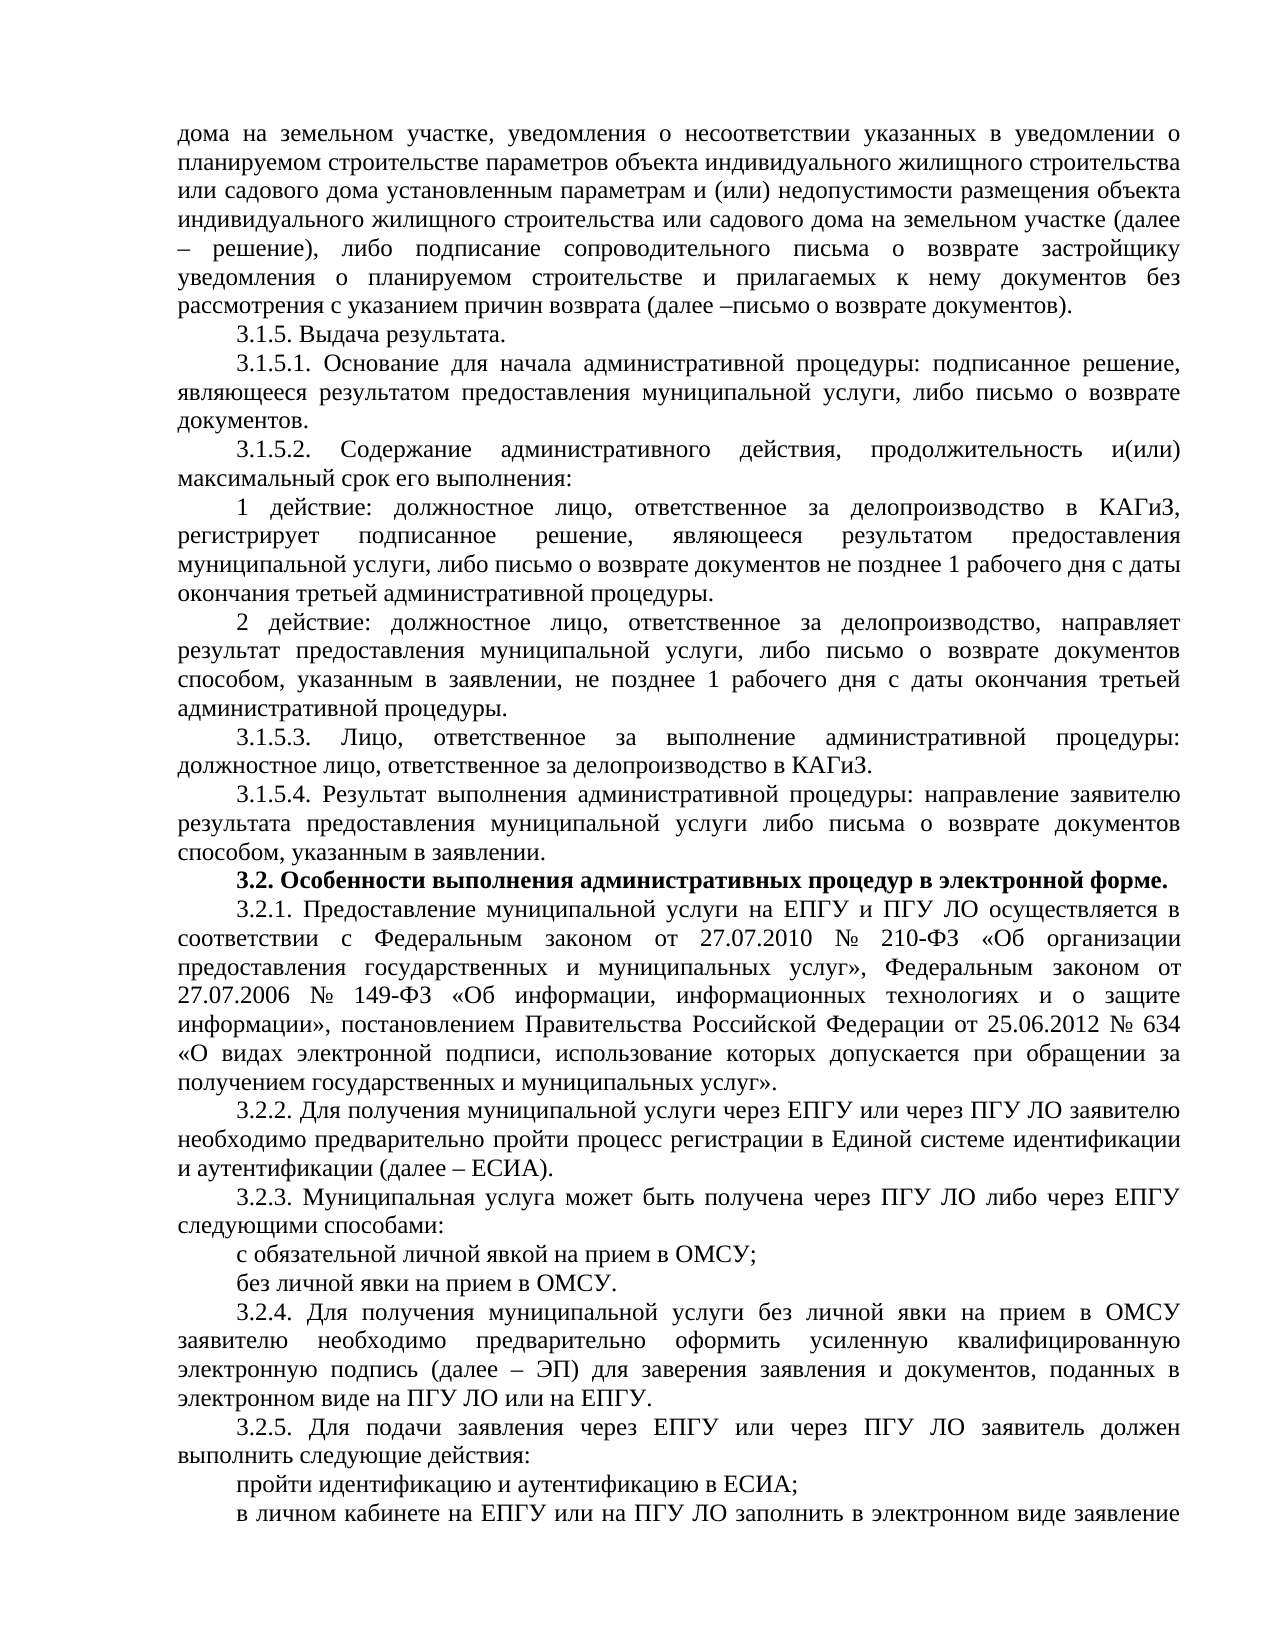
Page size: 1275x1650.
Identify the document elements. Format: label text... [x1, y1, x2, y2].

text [177, 1498, 1181, 1527]
text без личной явки на прием в ОМСУ. [177, 1268, 1181, 1297]
text 3.1.5.2. Содержание административного действия, продолжительность и(или) максимальный срок его выполнения: [177, 434, 1181, 492]
text 3.1.5.3. Лицо, ответственное за выполнение административной процедуры: должностное лицо, ответственное за делопроизводство в КАГиЗ. [177, 722, 1181, 779]
text 2 действие: должностное лицо, ответственное за делопроизводство, направляет результат предоставления муниципальной услуги, либо письмо о возврате документов способом, указанным в заявлении, не позднее 1 рабочего дня с даты окончания третьей административной процедуры. [177, 607, 1181, 722]
text 3.1.5. Выдача результата. [177, 319, 1181, 348]
text 3.2. Особенности выполнения административных процедур в электронной форме. [177, 866, 1181, 894]
text 3.2.3. Муниципальная услуга может быть получена через ПГУ ЛО либо через ЕПГУ следующими способами: [177, 1182, 1181, 1239]
text 3.2.2. Для получения муниципальной услуги через ЕПГУ или через ПГУ ЛО заявителю необходимо предварительно пройти процесс регистрации в Единой системе идентификации и аутентификации (далее – ЕСИА). [177, 1096, 1181, 1182]
text пройти идентификацию и аутентификацию в ЕСИА; [177, 1469, 1181, 1498]
text 3.2.1. Предоставление муниципальной услуги на ЕПГУ и ПГУ ЛО осуществляется в соответствии с Федеральным законом от 27.07.2010 № 210-ФЗ «Об организации предоставления государственных и муниципальных услуг», Федеральным законом от 27.07.2006 № 149-ФЗ «Об информации, информационных технологиях и о защите информации», постановлением Правительства Российской Федерации от 25.06.2012 № 634 «О видах электронной подписи, использование которых допускается при обращении за получением государственных и муниципальных услуг». [177, 894, 1181, 1096]
text 3.2.4. Для получения муниципальной услуги без личной явки на прием в ОМСУ заявителю необходимо предварительно оформить усиленную квалифицированную электронную подпись (далее – ЭП) для заверения заявления и документов, поданных в электронном виде на ПГУ ЛО или на ЕПГУ. [177, 1297, 1181, 1412]
text 3.1.5.1. Основание для начала административной процедуры: подписанное решение, являющееся результатом предоставления муниципальной услуги, либо письмо о возврате документов. [177, 348, 1181, 434]
text 3.1.5.4. Результат выполнения административной процедуры: направление заявителю результата предоставления муниципальной услуги либо письма о возврате документов способом, указанным в заявлении. [177, 779, 1181, 866]
text с обязательной личной явкой на прием в ОМСУ; [177, 1239, 1181, 1268]
text 1 действие: должностное лицо, ответственное за делопроизводство в КАГиЗ, регистрирует подписанное решение, являющееся результатом предоставления муниципальной услуги, либо письмо о возврате документов не позднее 1 рабочего дня с даты окончания третьей административной процедуры. [177, 492, 1181, 607]
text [177, 118, 1181, 319]
text 3.2.5. Для подачи заявления через ЕПГУ или через ПГУ ЛО заявитель должен выполнить следующие действия: [177, 1412, 1181, 1469]
